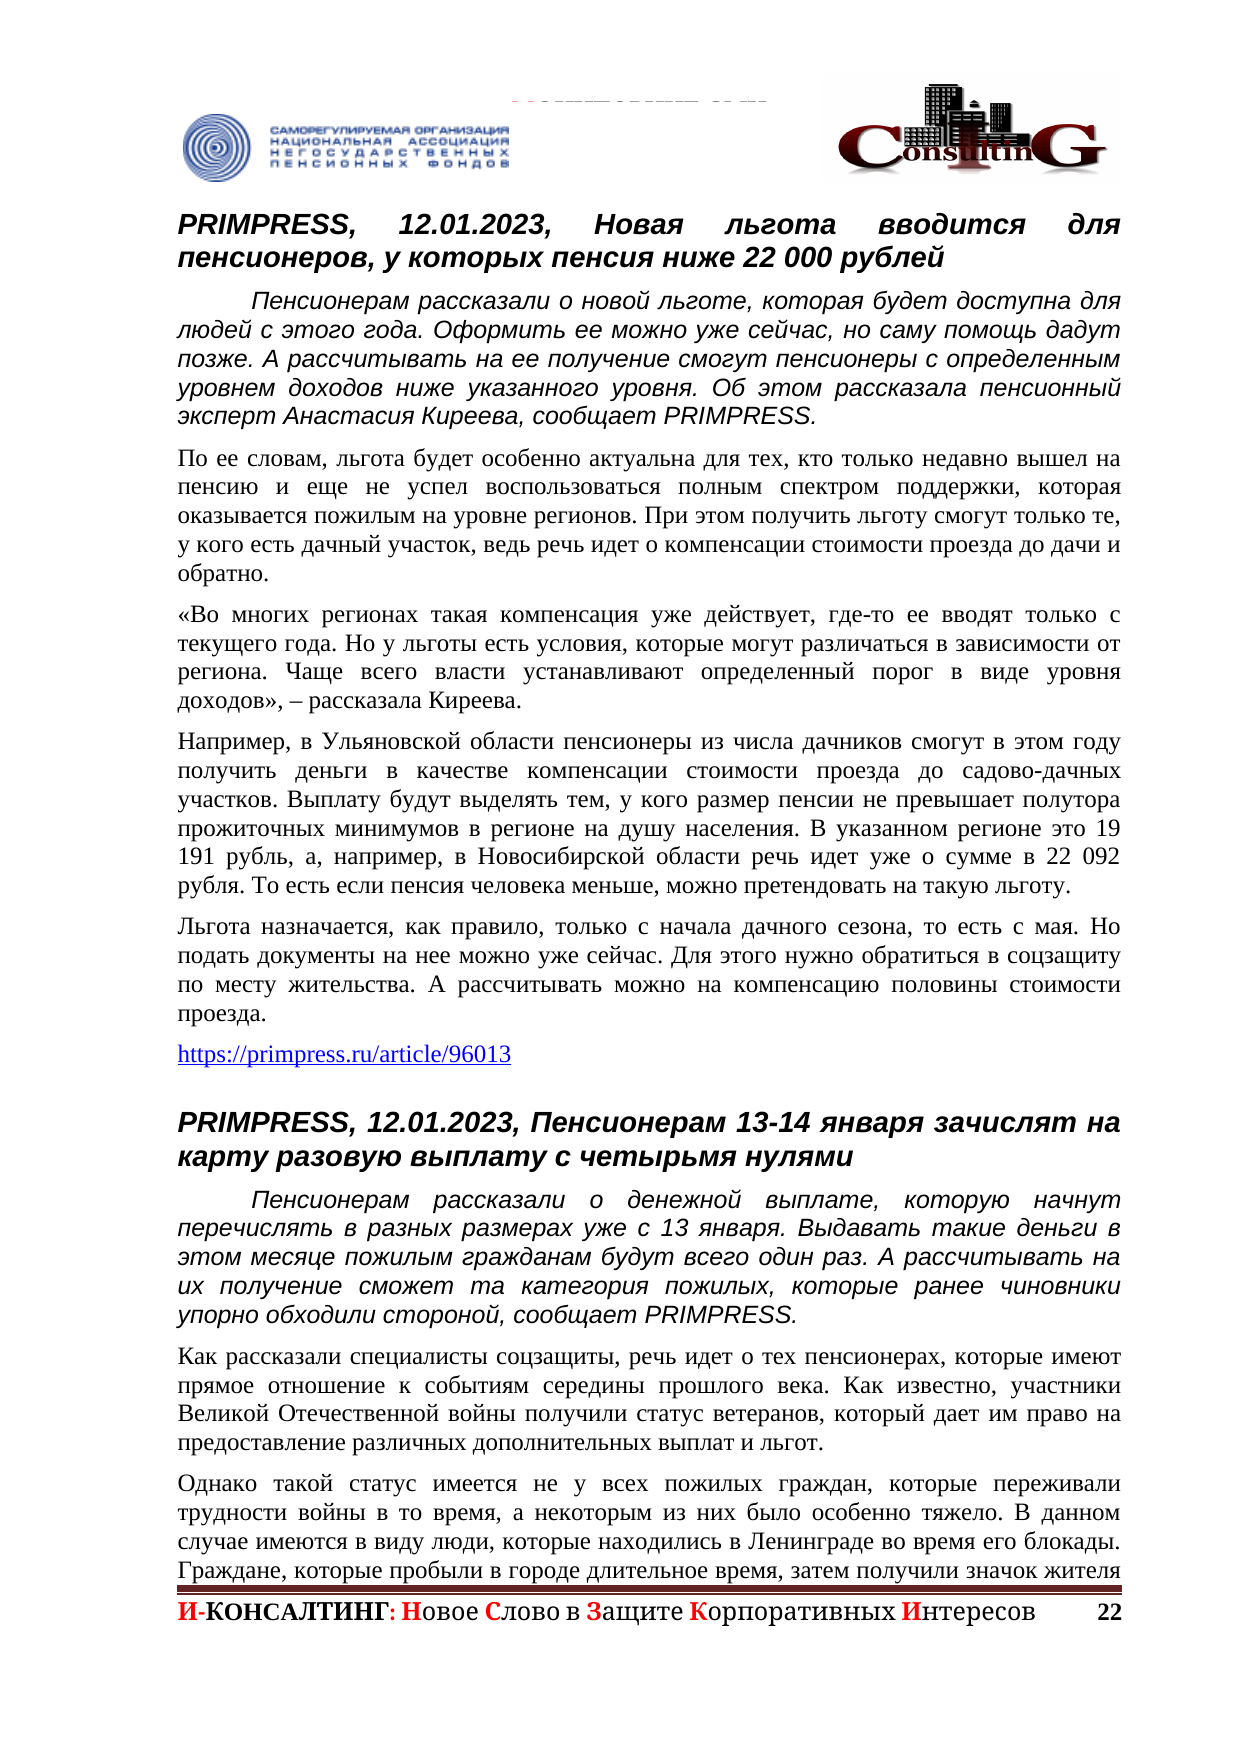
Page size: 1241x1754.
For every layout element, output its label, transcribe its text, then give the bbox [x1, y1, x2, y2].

subtitle PRIMPRESS, 12.01.2023, Пенсионерам 13-14 января зачислят на карту разовую выплату с четырьмя нулями [177, 1105, 1122, 1172]
text Льгота назначается, как правило, только с начала дачного сезона, то есть с мая. Но подать документы на нее можно уже сейчас. Для этого нужно обратиться в соцзащиту по месту жительства. А рассчитывать можно на компенсацию половины стоимости проезда. [177, 911, 1122, 1026]
text Например, в Ульяновской области пенсионеры из числа дачников смогут в этом году получить деньги в качестве компенсации стоимости проезда до садово-дачных участков. Выплату будут выделять тем, у кого размер пенсии не превышает полутора прожиточных минимумов в регионе на душу населения. В указанном регионе это 19 191 рубль, а, например, в Новосибирской области речь идет уже о сумме в 22 092 рубля. То есть если пенсия человека меньше, можно претендовать на такую льготу. [177, 726, 1122, 899]
subtitle Пенсионерам рассказали о денежной выплате, которую начнут перечислять в разных размерах уже с 13 января. Выдавать такие деньги в этом месяце пожилым гражданам будут всего один раз. А рассчитывать на их получение сможет та категория пожилых, которые ранее чиновники упорно обходили стороной, сообщает PRIMPRESS. [177, 1185, 1122, 1328]
text По ее словам, льгота будет особенно актуальна для тех, кто только недавно вышел на пенсию и еще не успел воспользоваться полным спектром поддержки, которая оказывается пожилым на уровне регионов. При этом получить льготу смогут только те, у кого есть дачный участок, ведь речь идет о компенсации стоимости проезда до дачи и обратно. [177, 443, 1122, 586]
picture [821, 73, 1122, 182]
text https://primpress.ru/article/96013 [177, 1039, 1122, 1068]
text Как рассказали специалисты соцзащиты, речь идет о тех пенсионерах, которые имеют прямое отношение к событиям середины прошлого века. Как известно, участники Великой Отечественной войны получили статус ветеранов, который дает им право на предоставление различных дополнительных выплат и льгот. [177, 1341, 1122, 1456]
subtitle Пенсионерам рассказали о новой льготе, которая будет доступна для людей с этого года. Оформить ее можно уже сейчас, но саму помощь дадут позже. А рассчитывать на ее получение смогут пенсионеры с определенным уровнем доходов ниже указанного уровня. Об этом рассказала пенсионный эксперт Анастасия Киреева, сообщает PRIMPRESS. [177, 286, 1122, 430]
subtitle PRIMPRESS, 12.01.2023, Новая льгота вводится для пенсионеров, у которых пенсия ниже 22 000 рублей [177, 207, 1122, 274]
text «Во многих регионах такая компенсация уже действует, где-то ее вводят только с текущего года. Но у льготы есть условия, которые могут различаться в зависимости от региона. Чаще всего власти устанавливают определенный порог в виде уровня доходов», – рассказала Киреева. [177, 599, 1122, 714]
picture [183, 114, 509, 182]
